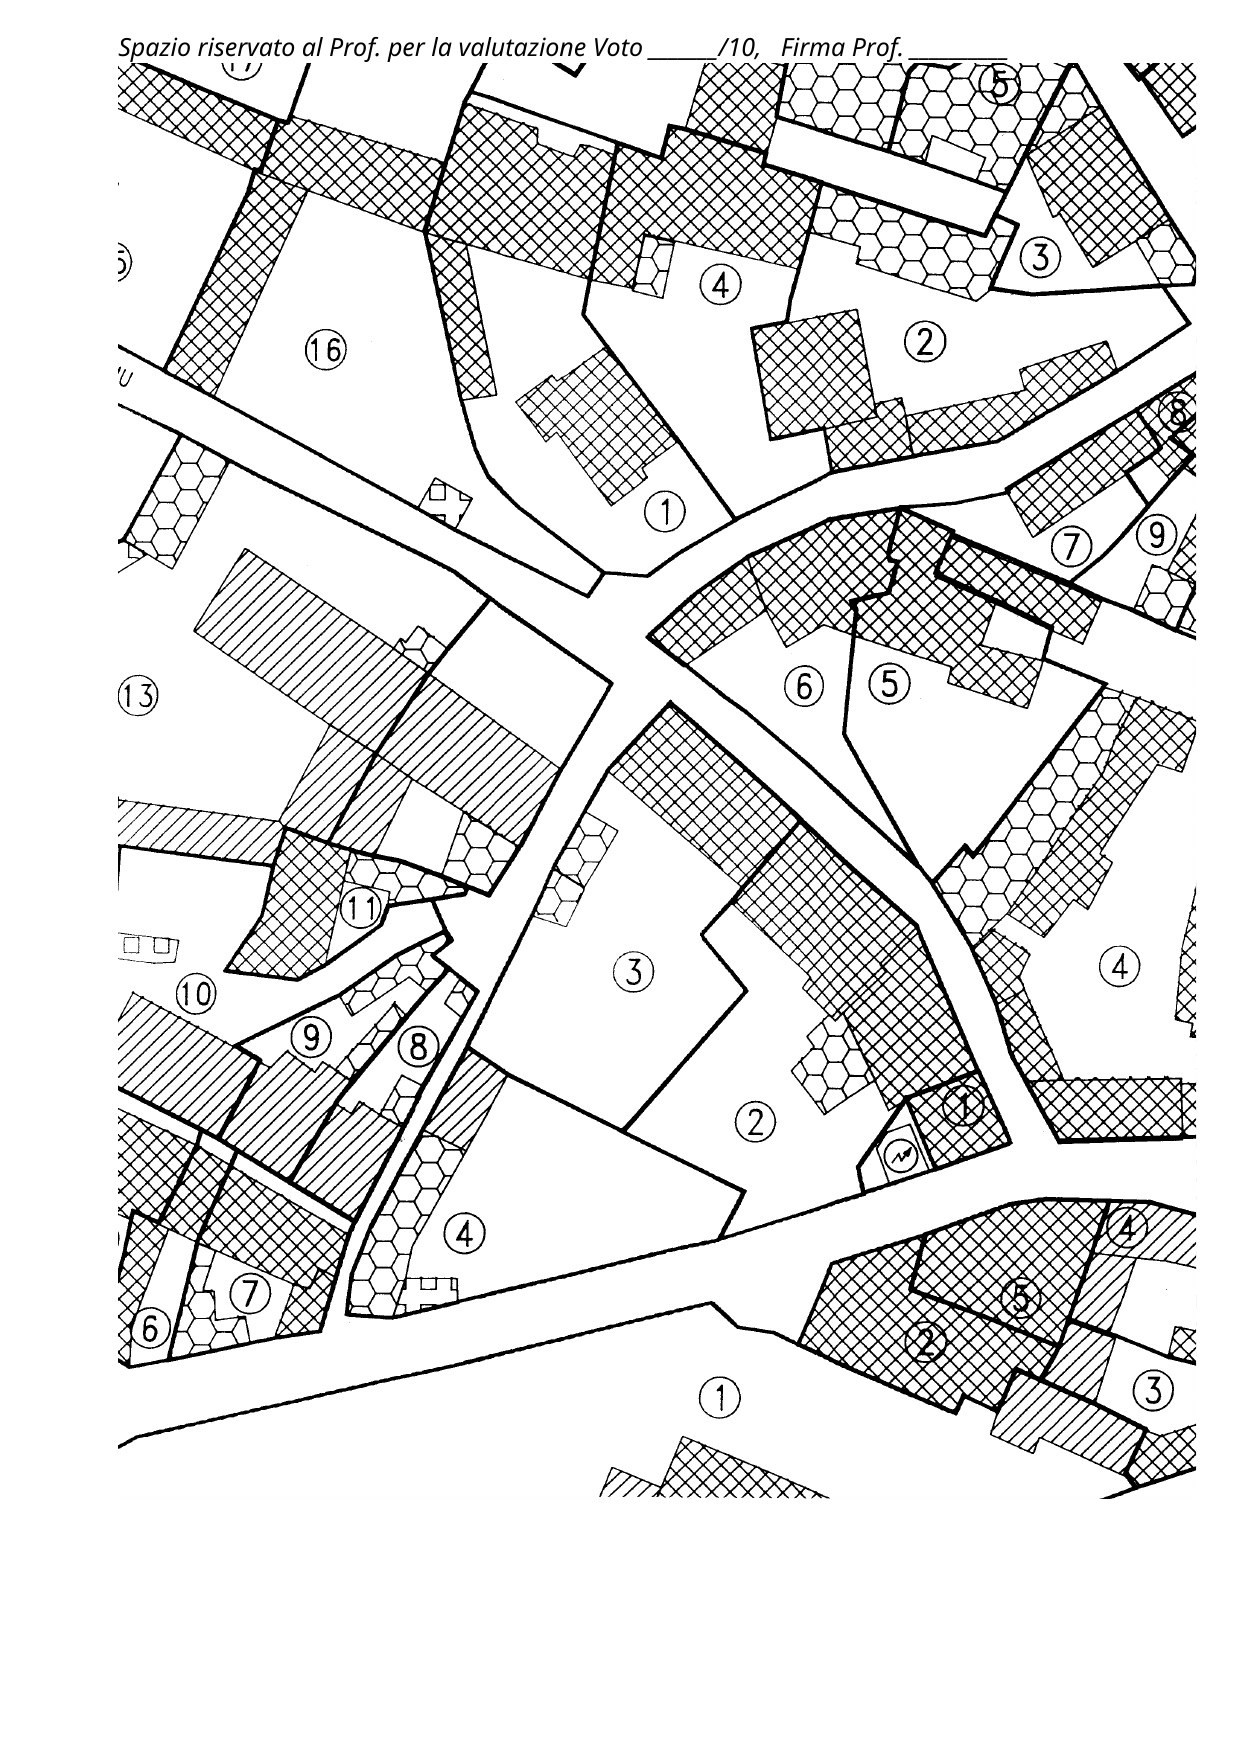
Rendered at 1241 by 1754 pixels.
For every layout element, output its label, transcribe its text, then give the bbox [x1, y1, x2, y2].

text Spazio riservato al Prof. per la valutazione Voto _______/10, Firma Prof. __________ [118, 29, 1196, 63]
picture [118, 63, 1197, 1499]
